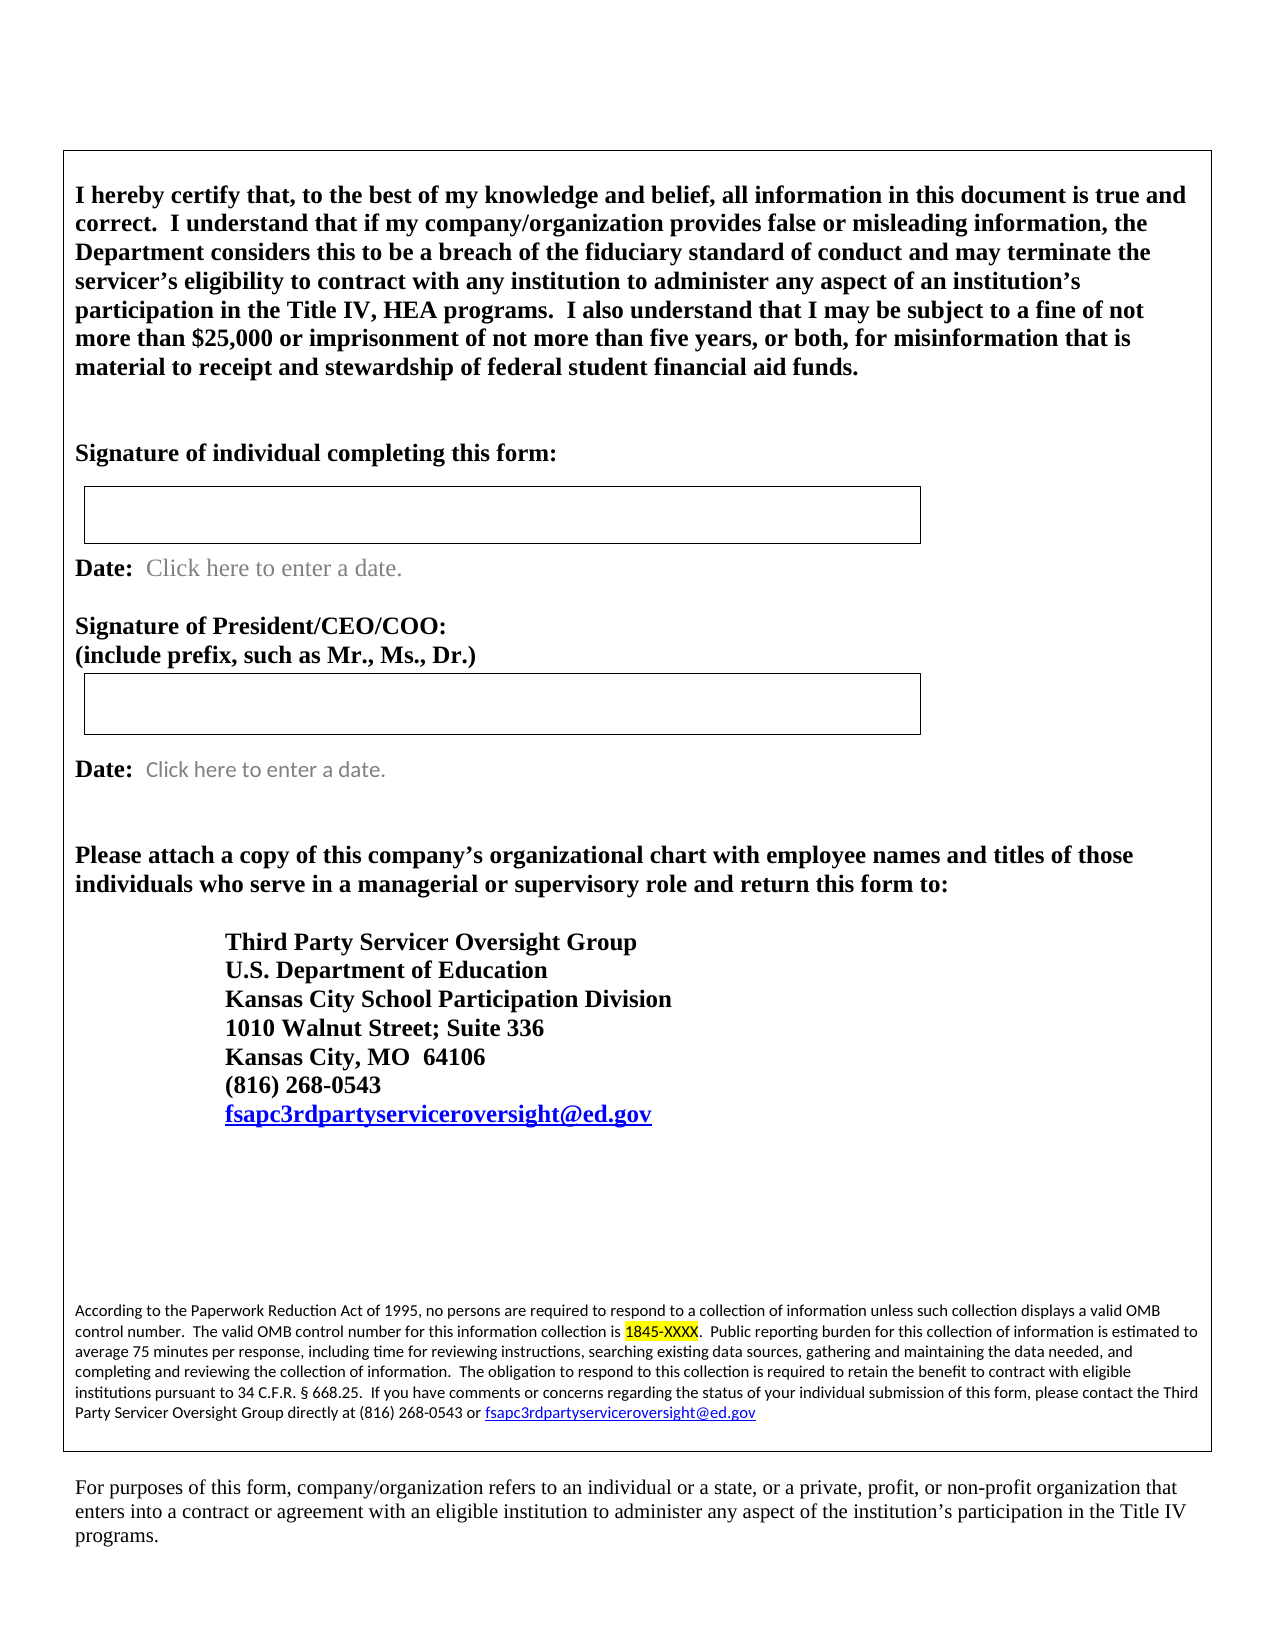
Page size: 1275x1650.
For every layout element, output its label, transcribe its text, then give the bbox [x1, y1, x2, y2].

table_cell I hereby certify that, to the best of my knowledge and belief, all information in this document is true and correct. I understand that if my company/organization provides false or misleading information, the Department considers this to be a breach of the fiduciary standard of conduct and may terminate the servicer’s eligibility to contract with any institution to administer any aspect of an institution’s participation in the Title IV, HEA programs. I also understand that I may be subject to a fine of not more than $25,000 or imprisonment of not more than five years, or both, for misinformation that is material to receipt and stewardship of federal student financial aid funds. Signature of individual completing this form: Date: Signature of President/CEO/COO: (include prefix, such as Mr., Ms., Dr.) Date: Please attach a copy of this company’s organizational chart with employee names and titles of those individuals who serve in a managerial or supervisory role and return this form to: Third Party Servicer Oversight Group U.S. Department of Education Kansas City School Participation Division 1010 Walnut Street; Suite 336 Kansas City, MO 64106 (816) 268-0543 fsapc3rdpartyserviceroversight@ed.gov According to the Paperwork Reduction Act of 1995, no persons are required to respond to a collection of information unless such collection displays a valid OMB control number. The valid OMB control number for this information collection is 1845-XXXX. Public reporting burden for this collection of information is estimated to average 75 minutes per response, including time for reviewing instructions, searching existing data sources, gathering and maintaining the data needed, and completing and reviewing the collection of information. The obligation to respond to this collection is required to retain the benefit to contract with eligible institutions pursuant to 34 C.F.R. § 668.25. If you have comments or concerns regarding the status of your individual submission of this form, please contact the Third Party Servicer Oversight Group directly at (816) 268-0543 or fsapc3rdpartyserviceroversight@ed.gov [64, 151, 1211, 1451]
